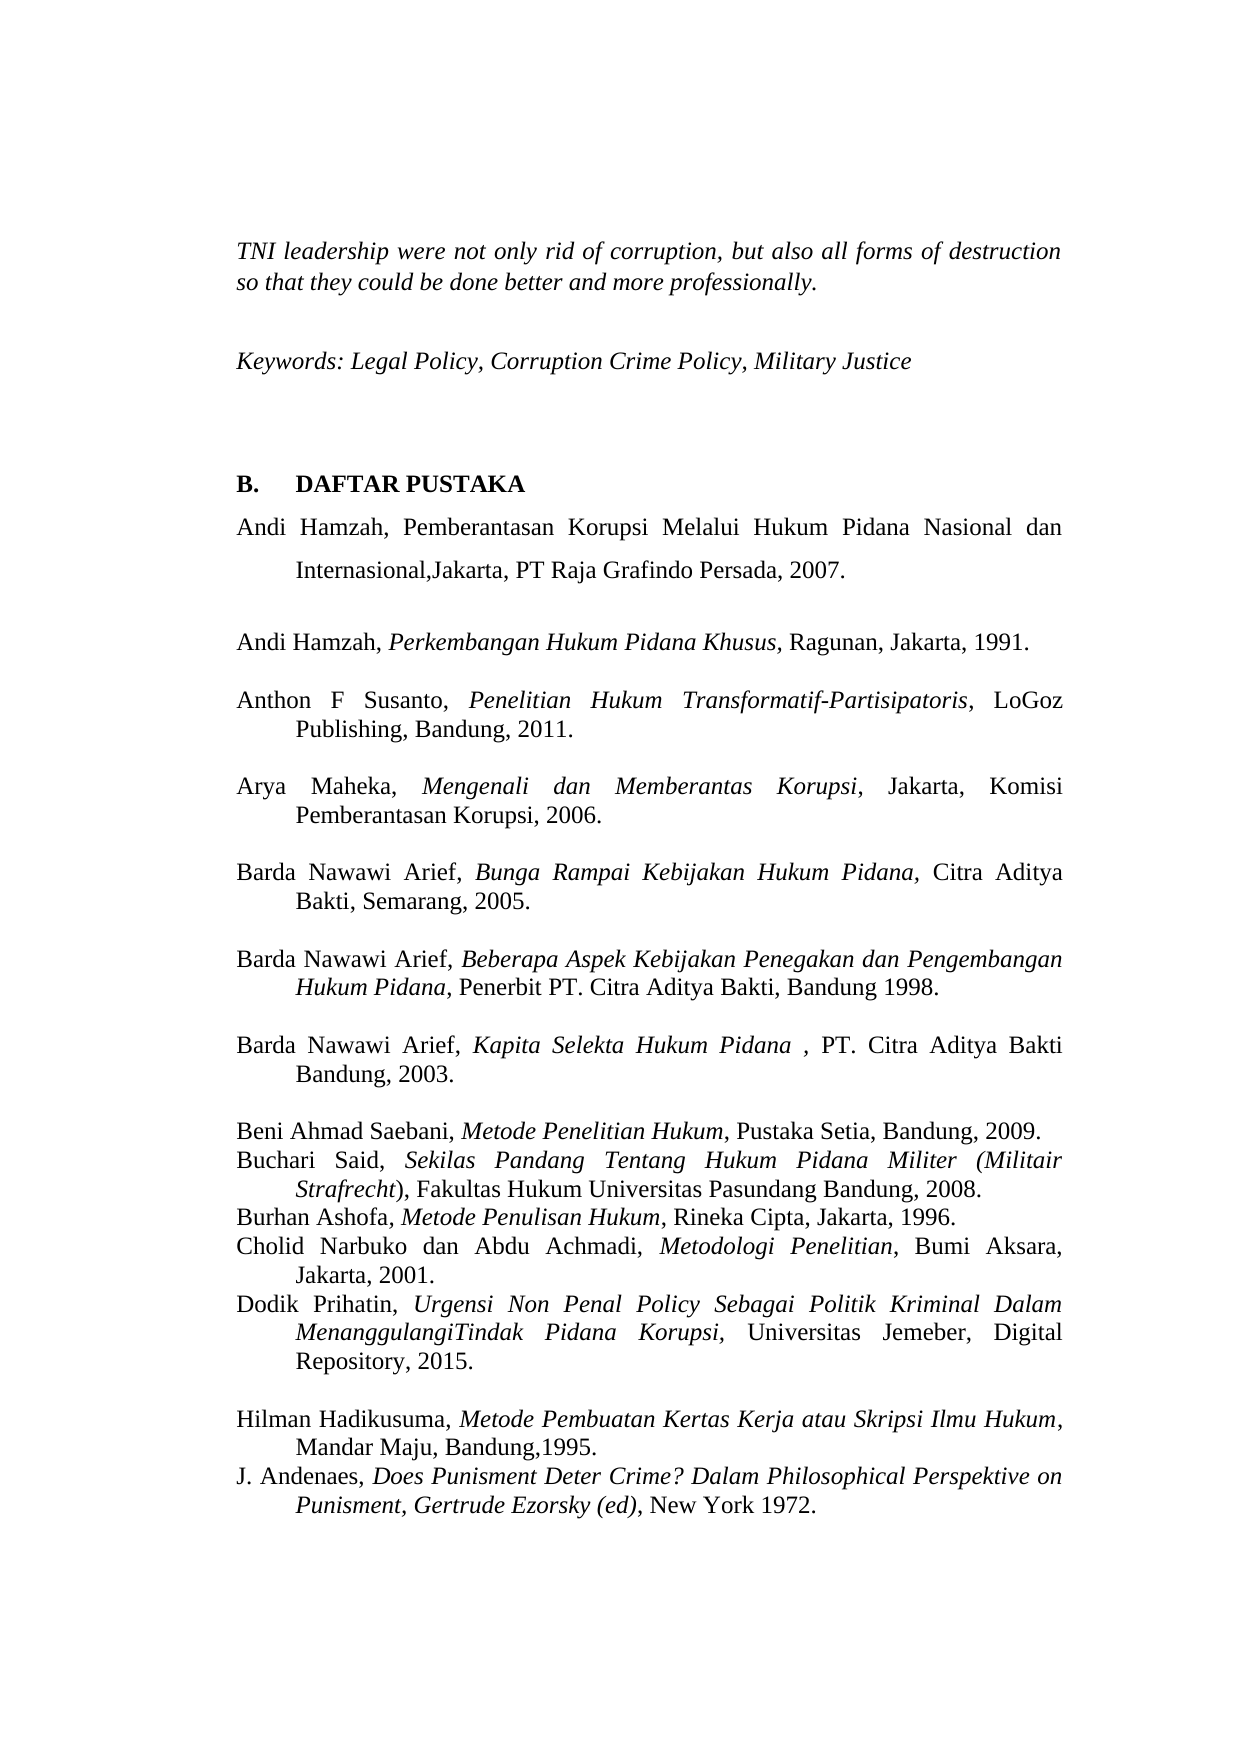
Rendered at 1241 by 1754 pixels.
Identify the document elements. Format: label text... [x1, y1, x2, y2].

text Barda Nawawi Arief, Beberapa Aspek Kebijakan Penegakan dan Pengembangan Hukum Pidana, Penerbit PT. Citra Aditya Bakti, Bandung 1998. [236, 944, 1063, 1001]
text Dodik Prihatin, Urgensi Non Penal Policy Sebagai Politik Kriminal Dalam MenanggulangiTindak Pidana Korupsi, Universitas Jemeber, Digital Repository, 2015. [236, 1289, 1063, 1375]
text Keywords: Legal Policy, Corruption Crime Policy, Military Justice [236, 346, 1063, 375]
text Buchari Said, Sekilas Pandang Tentang Hukum Pidana Militer (Militair Strafrecht), Fakultas Hukum Universitas Pasundang Bandung, 2008. [236, 1145, 1063, 1202]
text Hilman Hadikusuma, Metode Pembuatan Kertas Kerja atau Skripsi Ilmu Hukum, Mandar Maju, Bandung,1995. [236, 1404, 1063, 1461]
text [236, 236, 1063, 296]
list DAFTAR PUSTAKA [236, 469, 1063, 498]
text Arya Maheka, Mengenali dan Memberantas Korupsi, Jakarta, Komisi Pemberantasan Korupsi, 2006. [236, 771, 1063, 829]
text Barda Nawawi Arief, Bunga Rampai Kebijakan Hukum Pidana, Citra Aditya Bakti, Semarang, 2005. [236, 857, 1063, 915]
text Anthon F Susanto, Penelitian Hukum Transformatif-Partisipatoris, LoGoz Publishing, Bandung, 2011. [236, 685, 1063, 742]
text Burhan Ashofa, Metode Penulisan Hukum, Rineka Cipta, Jakarta, 1996. [236, 1202, 1063, 1231]
text J. Andenaes, Does Punisment Deter Crime? Dalam Philosophical Perspektive on Punisment, Gertrude Ezorsky (ed), New York 1972. [236, 1461, 1063, 1519]
text Cholid Narbuko dan Abdu Achmadi, Metodologi Penelitian, Bumi Aksara, Jakarta, 2001. [236, 1231, 1063, 1289]
text Barda Nawawi Arief, Kapita Selekta Hukum Pidana , PT. Citra Aditya Bakti Bandung, 2003. [236, 1030, 1063, 1087]
text Andi Hamzah, Pemberantasan Korupsi Melalui Hukum Pidana Nasional dan Internasional,Jakarta, PT Raja Grafindo Persada, 2007. [236, 512, 1063, 584]
text Beni Ahmad Saebani, Metode Penelitian Hukum, Pustaka Setia, Bandung, 2009. [236, 1116, 1063, 1145]
text Andi Hamzah, Perkembangan Hukum Pidana Khusus, Ragunan, Jakarta, 1991. [236, 627, 1063, 656]
